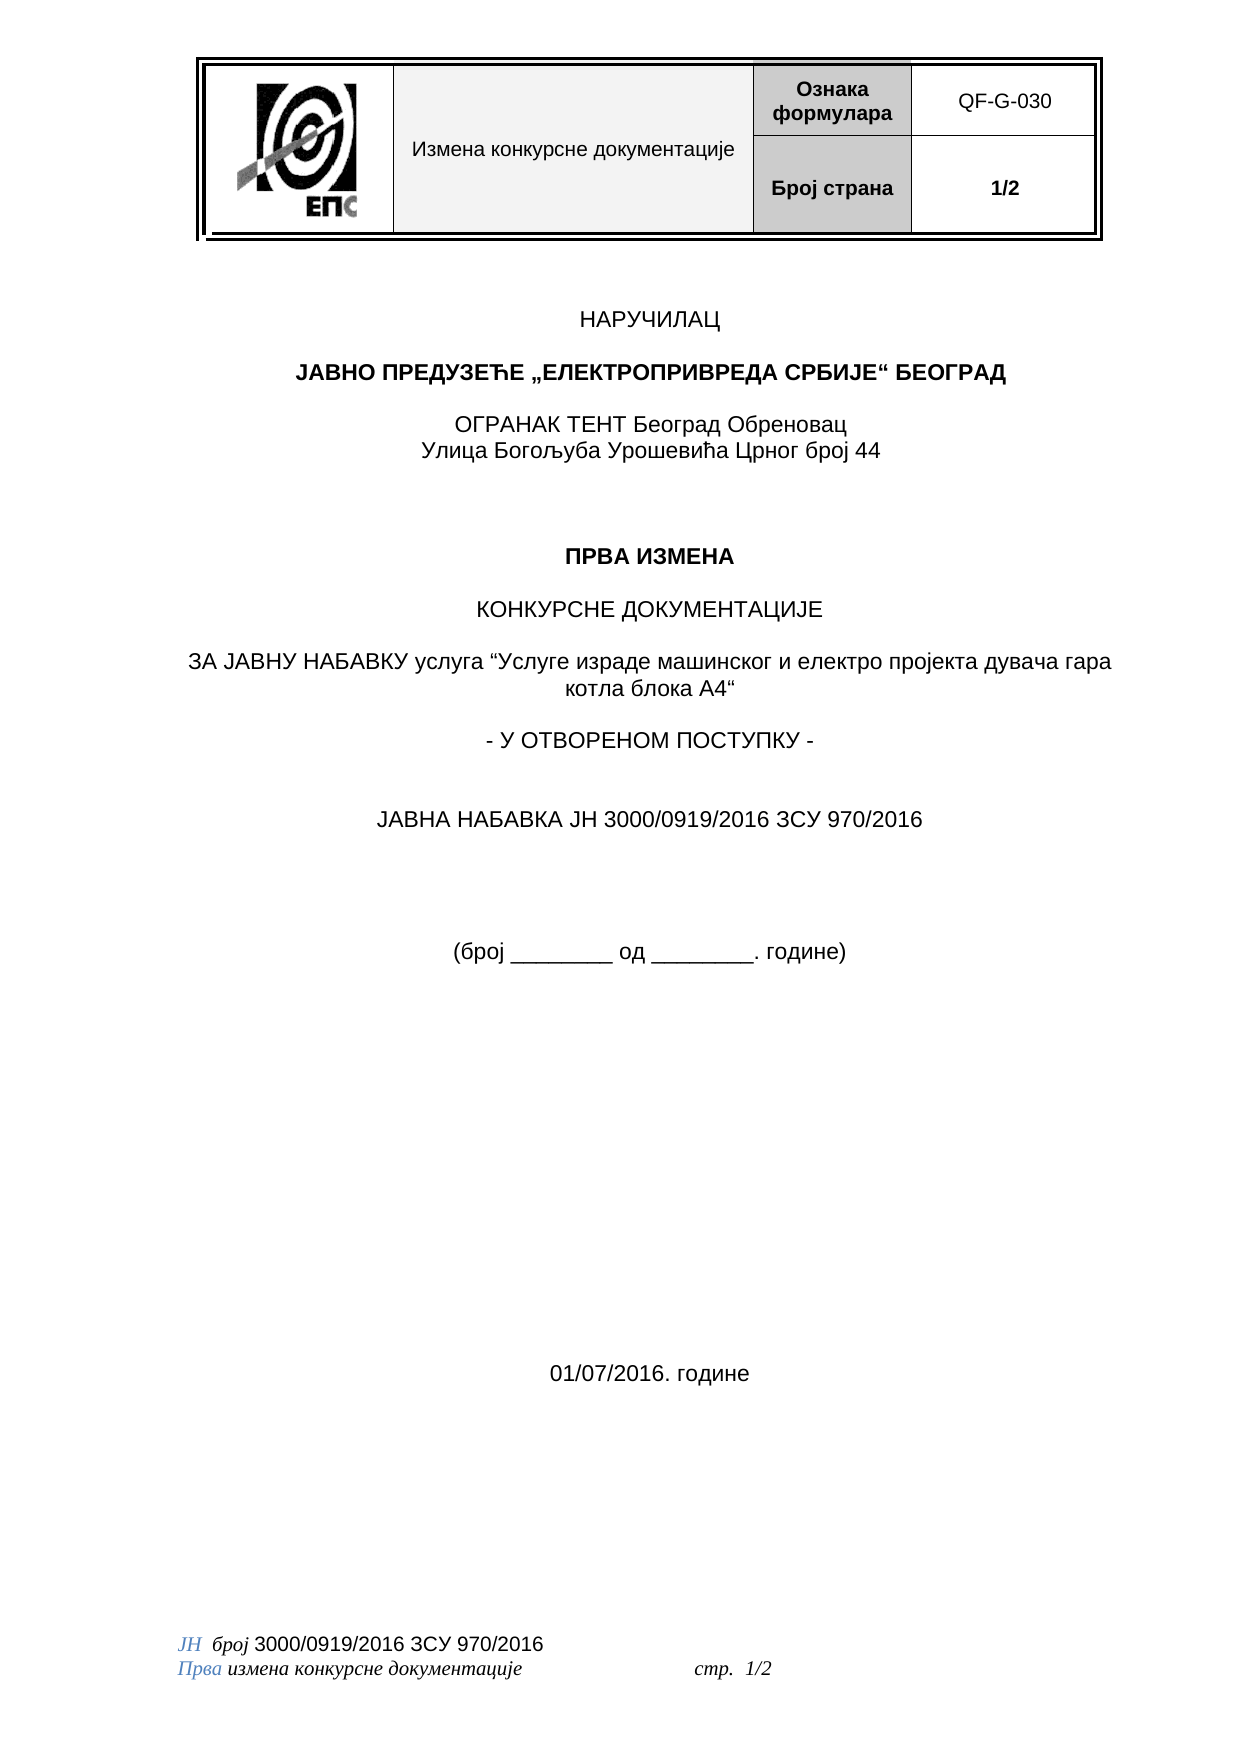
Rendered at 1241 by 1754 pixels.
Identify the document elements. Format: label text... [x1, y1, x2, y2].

text ПРВА ИЗМЕНА [177, 543, 1122, 569]
text - У ОТВОРЕНОМ ПОСТУПКУ - [177, 727, 1122, 754]
text ОГРАНАК ТЕНТ Београд Обреновац [177, 411, 1124, 437]
text КОНКУРСНЕ ДОКУМЕНТАЦИЈЕ [177, 596, 1122, 622]
text (број ________ од ________. године) [177, 938, 1122, 964]
text ЈАВНА НАБАВКА ЈН 3000/0919/2016 ЗСУ 970/2016 [177, 806, 1122, 833]
text ЗА ЈАВНУ НАБАВКУ услуга “Услуге израде машинског и електро пројекта дувача гара котла блока А4“ [177, 648, 1122, 701]
text 01/07/2016. године [177, 1360, 1122, 1386]
text ЈАВНО ПРЕДУЗЕЋЕ „ЕЛЕКТРОПРИВРЕДА СРБИЈЕ“ БЕОГРАД [177, 358, 1124, 385]
text Улица Богољуба Урошевића Црног број 44 [177, 437, 1124, 464]
title НАРУЧИЛАЦ [177, 306, 1122, 332]
